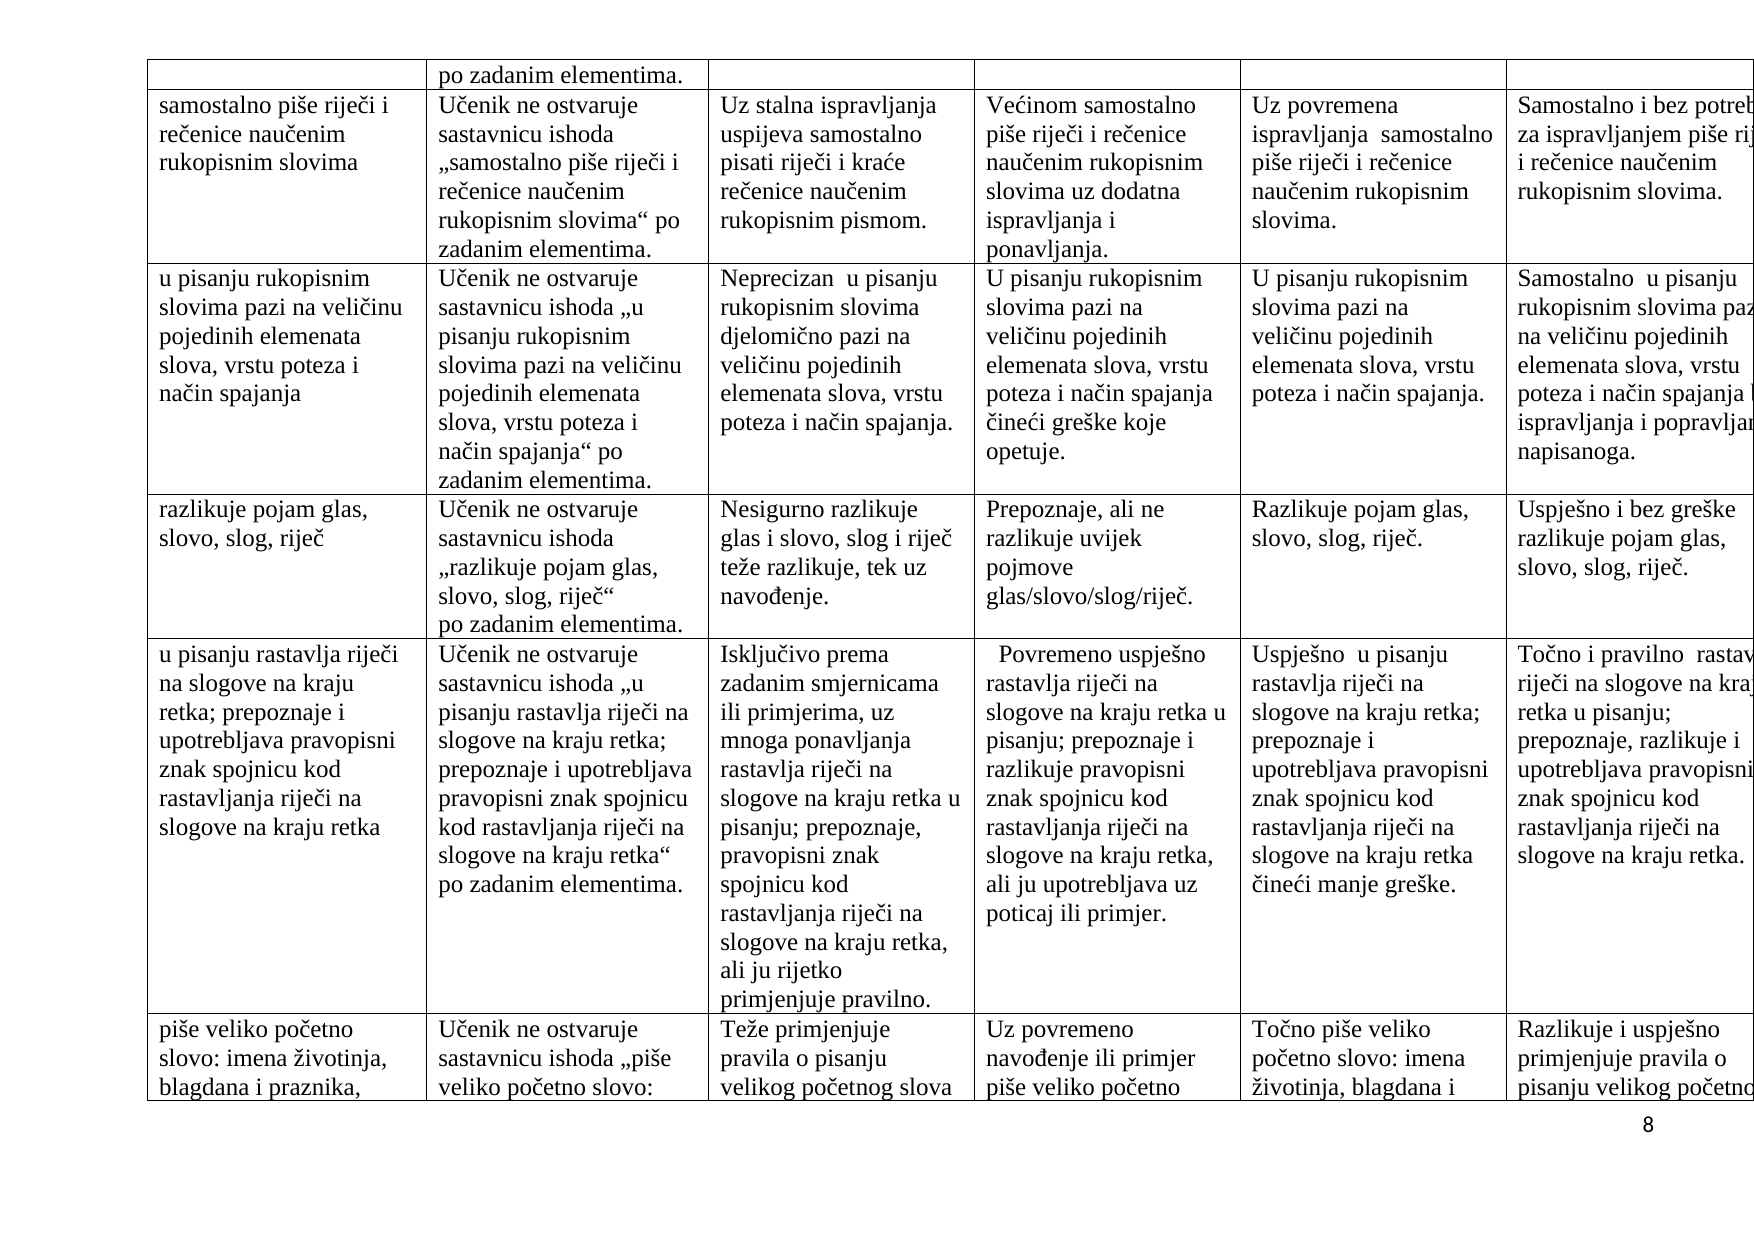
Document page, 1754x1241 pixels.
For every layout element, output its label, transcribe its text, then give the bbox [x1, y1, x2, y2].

table_cell Uspješno i bez greške razlikuje pojam glas, slovo, slog, riječ. [1507, 610, 1753, 753]
table_cell U pisanju rukopisnim slovima pazi na veličinu pojedinih elemenata slova, vrstu poteza i način spajanja čineći greške koje opetuje. [975, 379, 1240, 608]
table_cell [1507, 60, 1753, 204]
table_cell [427, 754, 708, 1099]
table_cell Učenik ne ostvaruje sastavnicu ishoda „razlikuje pojam glas, slovo, slog, riječ“ po zadanim elementima. [427, 610, 708, 753]
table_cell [427, 60, 708, 204]
table_cell Neprecizan u pisanju rukopisnim slovima djelomično pazi na veličinu pojedinih elemenata slova, vrstu poteza i način spajanja. [709, 379, 974, 608]
table_cell Razlikuje pojam glas, slovo, slog, riječ. [1241, 610, 1506, 753]
table_cell Samostalno u pisanju rukopisnim slovima pazi na veličinu pojedinih elemenata slova, vrstu poteza i način spajanja bez ispravljanja i popravljanja napisanoga. [1507, 379, 1753, 608]
table_cell Uz povremena ispravljanja samostalno piše riječi i rečenice naučenim rukopisnim slovima. [1241, 205, 1506, 377]
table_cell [1241, 754, 1506, 1099]
table_cell u pisanju rukopisnim slovima pazi na veličinu pojedinih elemenata slova, vrstu poteza i način spajanja [148, 379, 426, 608]
table_cell U pisanju rukopisnim slovima pazi na veličinu pojedinih elemenata slova, vrstu poteza i način spajanja. [1241, 379, 1506, 608]
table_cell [709, 754, 974, 1099]
table_cell Većinom samostalno piše riječi i rečenice naučenim rukopisnim slovima uz dodatna ispravljanja i ponavljanja. [975, 205, 1240, 377]
table_cell Samostalno i bez potrebe za ispravljanjem piše riječi i rečenice naučenim rukopisnim slovima. [1507, 205, 1753, 377]
table_cell razlikuje pojam glas, slovo, slog, riječ [148, 610, 426, 753]
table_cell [975, 754, 1240, 1099]
table_cell Učenik ne ostvaruje sastavnicu ishoda „u pisanju rukopisnim slovima pazi na veličinu pojedinih elemenata slova, vrstu poteza i način spajanja“ po zadanim elementima. [427, 379, 708, 608]
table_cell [1241, 60, 1506, 204]
table_cell Učenik ne ostvaruje sastavnicu ishoda „samostalno piše riječi i rečenice naučenim rukopisnim slovima“ po zadanim elementima. [427, 205, 708, 377]
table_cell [975, 60, 1240, 204]
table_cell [148, 754, 426, 1099]
table_cell samostalno piše riječi i rečenice naučenim rukopisnim slovima [148, 205, 426, 377]
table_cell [1507, 754, 1753, 1099]
table_cell Prepoznaje, ali ne razlikuje uvijek pojmove glas/slovo/slog/riječ. [975, 610, 1240, 753]
table_cell Uz stalna ispravljanja uspijeva samostalno pisati riječi i kraće rečenice naučenim rukopisnim pismom. [709, 205, 974, 377]
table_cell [148, 60, 426, 204]
table_cell Nesigurno razlikuje glas i slovo, slog i riječ teže razlikuje, tek uz navođenje. [709, 610, 974, 753]
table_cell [709, 60, 974, 204]
